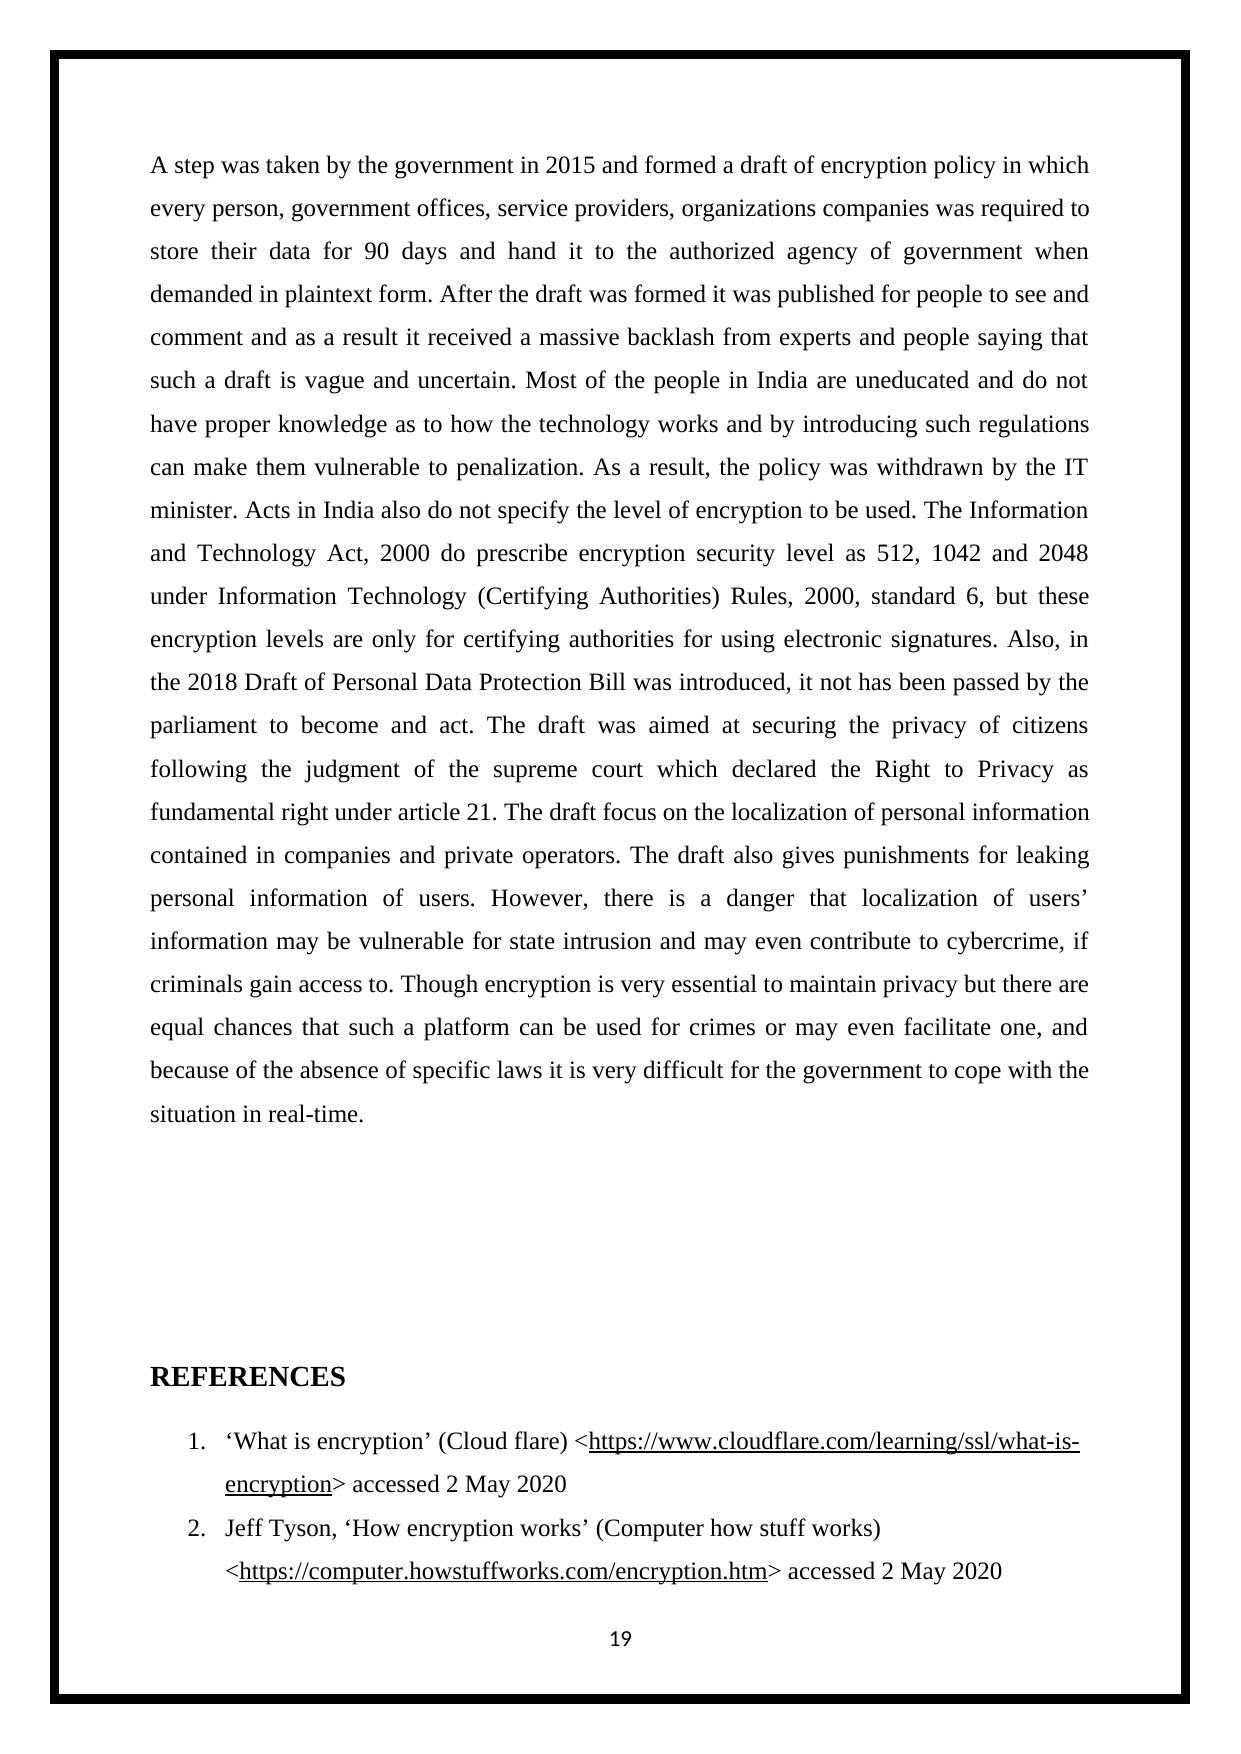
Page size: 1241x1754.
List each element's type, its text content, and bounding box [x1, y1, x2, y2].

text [150, 150, 1090, 222]
list ‘What is encryption’ (Cloud flare) <https://www.cloudflare.com/learning/ssl/what-is-encryption> accessed 2 May 2020 [187, 1529, 1090, 1601]
text REFERENCES [150, 1462, 1090, 1496]
text A step was taken by the government in 2015 and formed a draft of encryption policy in which every person, government offices, service providers, organizations companies was required to store their data for 90 days and hand it to the authorized agency of government when demanded in plaintext form. After the draft was formed it was published for people to see and comment and as a result it received a massive backlash from experts and people saying that such a draft is vague and uncertain. Most of the people in India are uneducated and do not have proper knowledge as to how the technology works and by introducing such regulations can make them vulnerable to penalization. As a result, the policy was withdrawn by the IT minister. Acts in India also do not specify the level of encryption to be used. The Information and Technology Act, 2000 do prescribe encryption security level as 512, 1042 and 2048 under Information Technology (Certifying Authorities) Rules, 2000, standard 6, but these encryption levels are only for certifying authorities for using electronic signatures. Also, in the 2018 Draft of Personal Data Protection Bill was introduced, it not has been passed by the parliament to become and act. The draft was aimed at securing the privacy of citizens following the judgment of the supreme court which declared the Right to Privacy as fundamental right under article 21. The draft focus on the localization of personal information contained in companies and private operators. The draft also gives punishments for leaking personal information of users. However, there is a danger that localization of users’ information may be vulnerable for state intrusion and may even contribute to cybercrime, if criminals gain access to. Though encryption is very essential to maintain privacy but there are equal chances that such a platform can be used for crimes or may even facilitate one, and because of the absence of specific laws it is very difficult for the government to cope with the situation in real-time. [150, 253, 1090, 1230]
